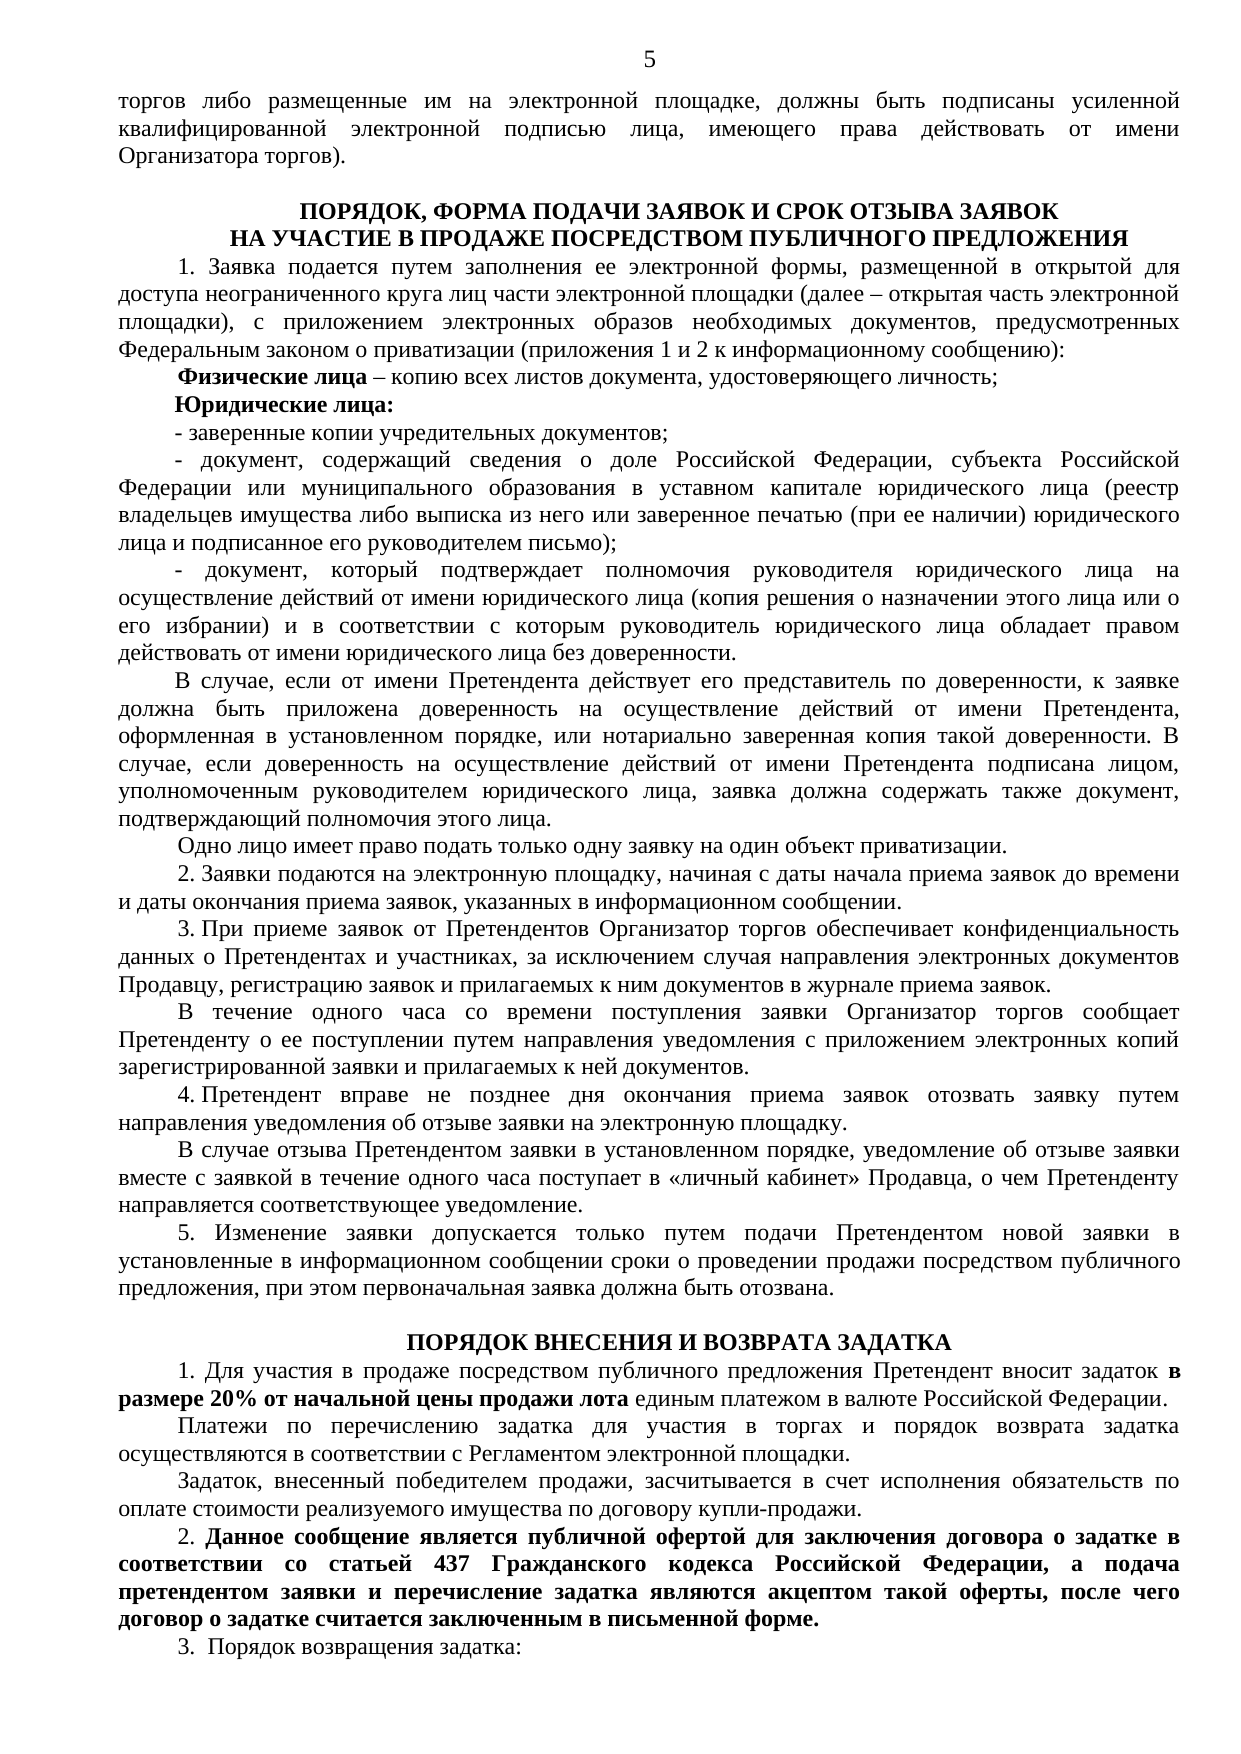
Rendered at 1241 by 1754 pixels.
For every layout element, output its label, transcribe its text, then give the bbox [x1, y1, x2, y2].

text В случае, если от имени Претендента действует его представитель по доверенности, к заявке должна быть приложена доверенность на осуществление действий от имени Претендента, оформленная в установленном порядке, или нотариально заверенная копия такой доверенности. В случае, если доверенность на осуществление действий от имени Претендента подписана лицом, уполномоченным руководителем юридического лица, заявка должна содержать также документ, подтверждающий полномочия этого лица. [118, 666, 1181, 832]
text Юридические лица: [118, 390, 1181, 417]
text Порядок внесения и возврата задатка [118, 1328, 1181, 1356]
text Порядок, форма подачи заявок и срок отзыва заявок [118, 197, 1181, 224]
text 1. Заявка подается путем заполнения ее электронной формы, размещенной в открытой для доступа неограниченного круга лиц части электронной площадки (далее – открытая часть электронной площадки), с приложением электронных образов необходимых документов, предусмотренных Федеральным законом о приватизации (приложения 1 и 2 к информационному сообщению): [118, 252, 1181, 362]
text - заверенные копии учредительных документов; [118, 417, 1181, 445]
text - документ, содержащий сведения о доле Российской Федерации, субъекта Российской Федерации или муниципального образования в уставном капитале юридического лица (реестр владельцев имущества либо выписка из него или заверенное печатью (при ее наличии) юридического лица и подписанное его руководителем письмо); [118, 445, 1181, 556]
text 4. Претендент вправе не позднее дня окончания приема заявок отозвать заявку путем направления уведомления об отзыве заявки на электронную площадку. [118, 1080, 1181, 1135]
text Платежи по перечислению задатка для участия в торгах и порядок возврата задатка осуществляются в соответствии с Регламентом электронной площадки. [118, 1411, 1181, 1466]
text В течение одного часа со времени поступления заявки Организатор торгов сообщает Претенденту о ее поступлении путем направления уведомления с приложением электронных копий зарегистрированной заявки и прилагаемых к ней документов. [118, 997, 1181, 1080]
text 3. Порядок возвращения задатка: [118, 1632, 1181, 1660]
text - документ, который подтверждает полномочия руководителя юридического лица на осуществление действий от имени юридического лица (копия решения о назначении этого лица или о его избрании) и в соответствии с которым руководитель юридического лица обладает правом действовать от имени юридического лица без доверенности. [118, 556, 1181, 666]
text 5. Изменение заявки допускается только путем подачи Претендентом новой заявки в установленные в информационном сообщении сроки о проведении продажи посредством публичного предложения, при этом первоначальная заявка должна быть отозвана. [118, 1218, 1181, 1301]
text Одно лицо имеет право подать только одну заявку на один объект приватизации. [118, 832, 1181, 859]
text 1. Для участия в продаже посредством публичного предложения Претендент вносит задаток в размере 20% от начальной цены продажи лота единым платежом в валюте Российской Федерации. [118, 1356, 1181, 1411]
text на участие в продаже посредством публичного предложения [118, 224, 1181, 252]
text Задаток, внесенный победителем продажи, засчитывается в счет исполнения обязательств по оплате стоимости реализуемого имущества по договору купли-продажи. [118, 1466, 1181, 1522]
text 2. Данное сообщение является публичной офертой для заключения договора о задатке в соответствии со статьей 437 Гражданского кодекса Российской Федерации, а подача претендентом заявки и перечисление задатка являются акцептом такой оферты, после чего договор о задатке считается заключенным в письменной форме. [118, 1522, 1181, 1632]
text 3. При приеме заявок от Претендентов Организатор торгов обеспечивает конфиденциальность данных о Претендентах и участниках, за исключением случая направления электронных документов Продавцу, регистрацию заявок и прилагаемых к ним документов в журнале приема заявок. [118, 914, 1181, 997]
text 2. Заявки подаются на электронную площадку, начиная с даты начала приема заявок до времени и даты окончания приема заявок, указанных в информационном сообщении. [118, 859, 1181, 914]
text В случае отзыва Претендентом заявки в установленном порядке, уведомление об отзыве заявки вместе с заявкой в течение одного часа поступает в «личный кабинет» Продавца, о чем Претенденту направляется соответствующее уведомление. [118, 1135, 1181, 1218]
text Физические лица – копию всех листов документа, удостоверяющего личность; [118, 362, 1181, 390]
